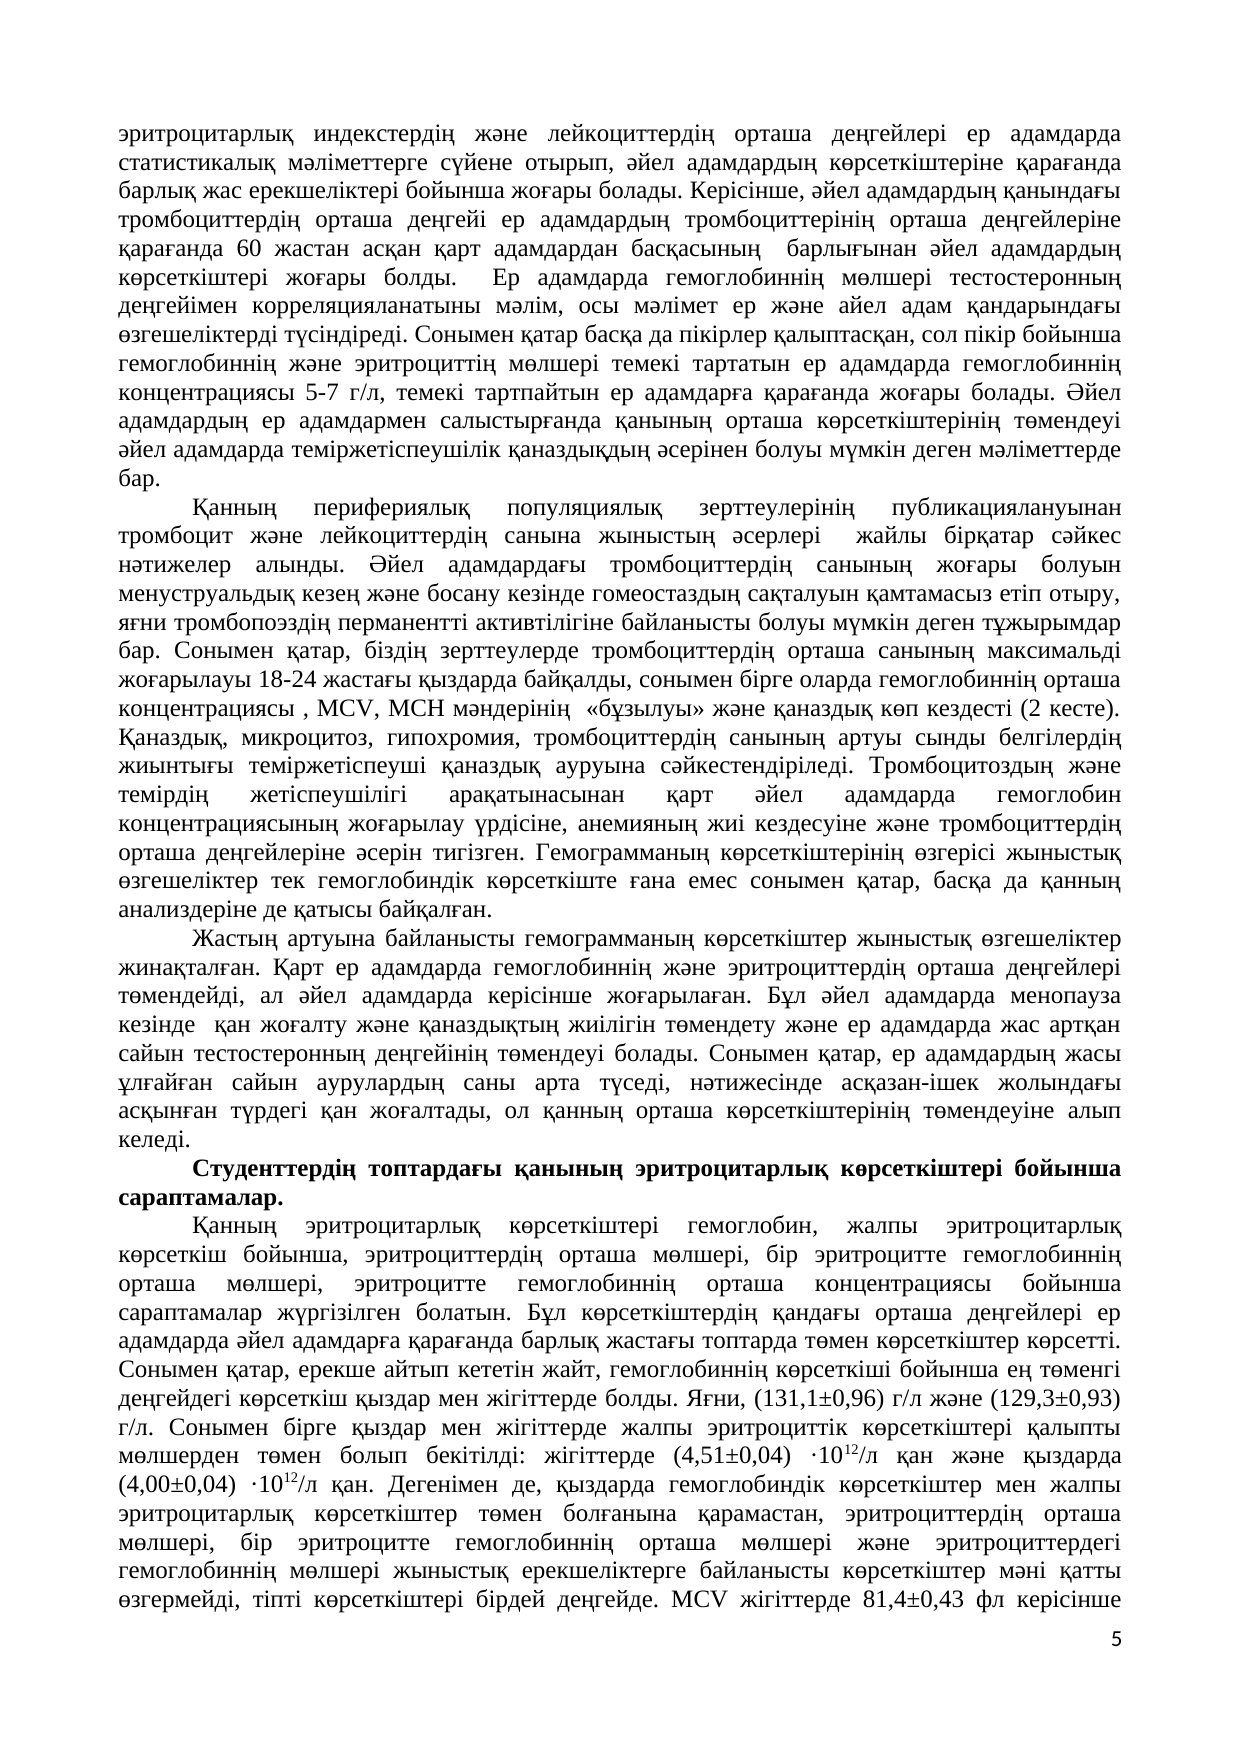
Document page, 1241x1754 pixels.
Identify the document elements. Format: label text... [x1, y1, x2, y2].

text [118, 1211, 1122, 1613]
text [118, 118, 1122, 492]
text Студенттердің топтардағы қанының эритроцитарлық көрсеткіштері бойынша сараптамалар. [118, 1153, 1122, 1211]
text Жастың артуына байланысты гемограмманың көрсеткіштер жыныстық өзгешеліктер жинақталған. Қарт ер адамдарда гемоглобиннің және эритроциттердің орташа деңгейлері төмендейді, ал әйел адамдарда керісінше жоғарылаған. Бұл әйел адамдарда менопауза кезінде қан жоғалту және қаназдықтың жиілігін төмендету және ер адамдарда жас артқан сайын тестостеронның деңгейінің төмендеуі болады. Сонымен қатар, ер адамдардың жасы ұлғайған сайын аурулардың саны арта түседі, нәтижесінде асқазан-ішек жолындағы асқынған түрдегі қан жоғалтады, ол қанның орташа көрсеткіштерінің төмендеуіне алып келеді. [118, 923, 1122, 1153]
text Қанның перифериялық популяциялық зерттеулерінің публикациялануынан тромбоцит және лейкоциттердің санына жыныстың әсерлері жайлы бірқатар сәйкес нәтижелер алынды. Әйел адамдардағы тромбоциттердің санының жоғары болуын менуструальдық кезең және босану кезінде гомеостаздың сақталуын қамтамасыз етіп отыру, яғни тромбопоэздің перманентті активтілігіне байланысты болуы мүмкін деген тұжырымдар бар. Сонымен қатар, біздің зерттеулерде тромбоциттердің орташа санының максимальді жоғарылауы 18-24 жастағы қыздарда байқалды, сонымен бірге оларда гемоглобиннің орташа концентрациясы , MCV, MCH мәндерінің «бұзылуы» және қаназдық көп кездесті (2 кесте). Қаназдық, микроцитоз, гипохромия, тромбоциттердің санының артуы сынды белгілердің жиынтығы теміржетіспеуші қаназдық ауруына сәйкестендіріледі. Тромбоцитоздың және темірдің жетіспеушілігі арақатынасынан қарт әйел адамдарда гемоглобин концентрациясының жоғарылау үрдісіне, анемияның жиі кездесуіне және тромбоциттердің орташа деңгейлеріне әсерін тигізген. Гемограмманың көрсеткіштерінің өзгерісі жыныстық өзгешеліктер тек гемоглобиндік көрсеткіште ғана емес сонымен қатар, басқа да қанның анализдеріне де қатысы байқалған. [118, 492, 1122, 923]
